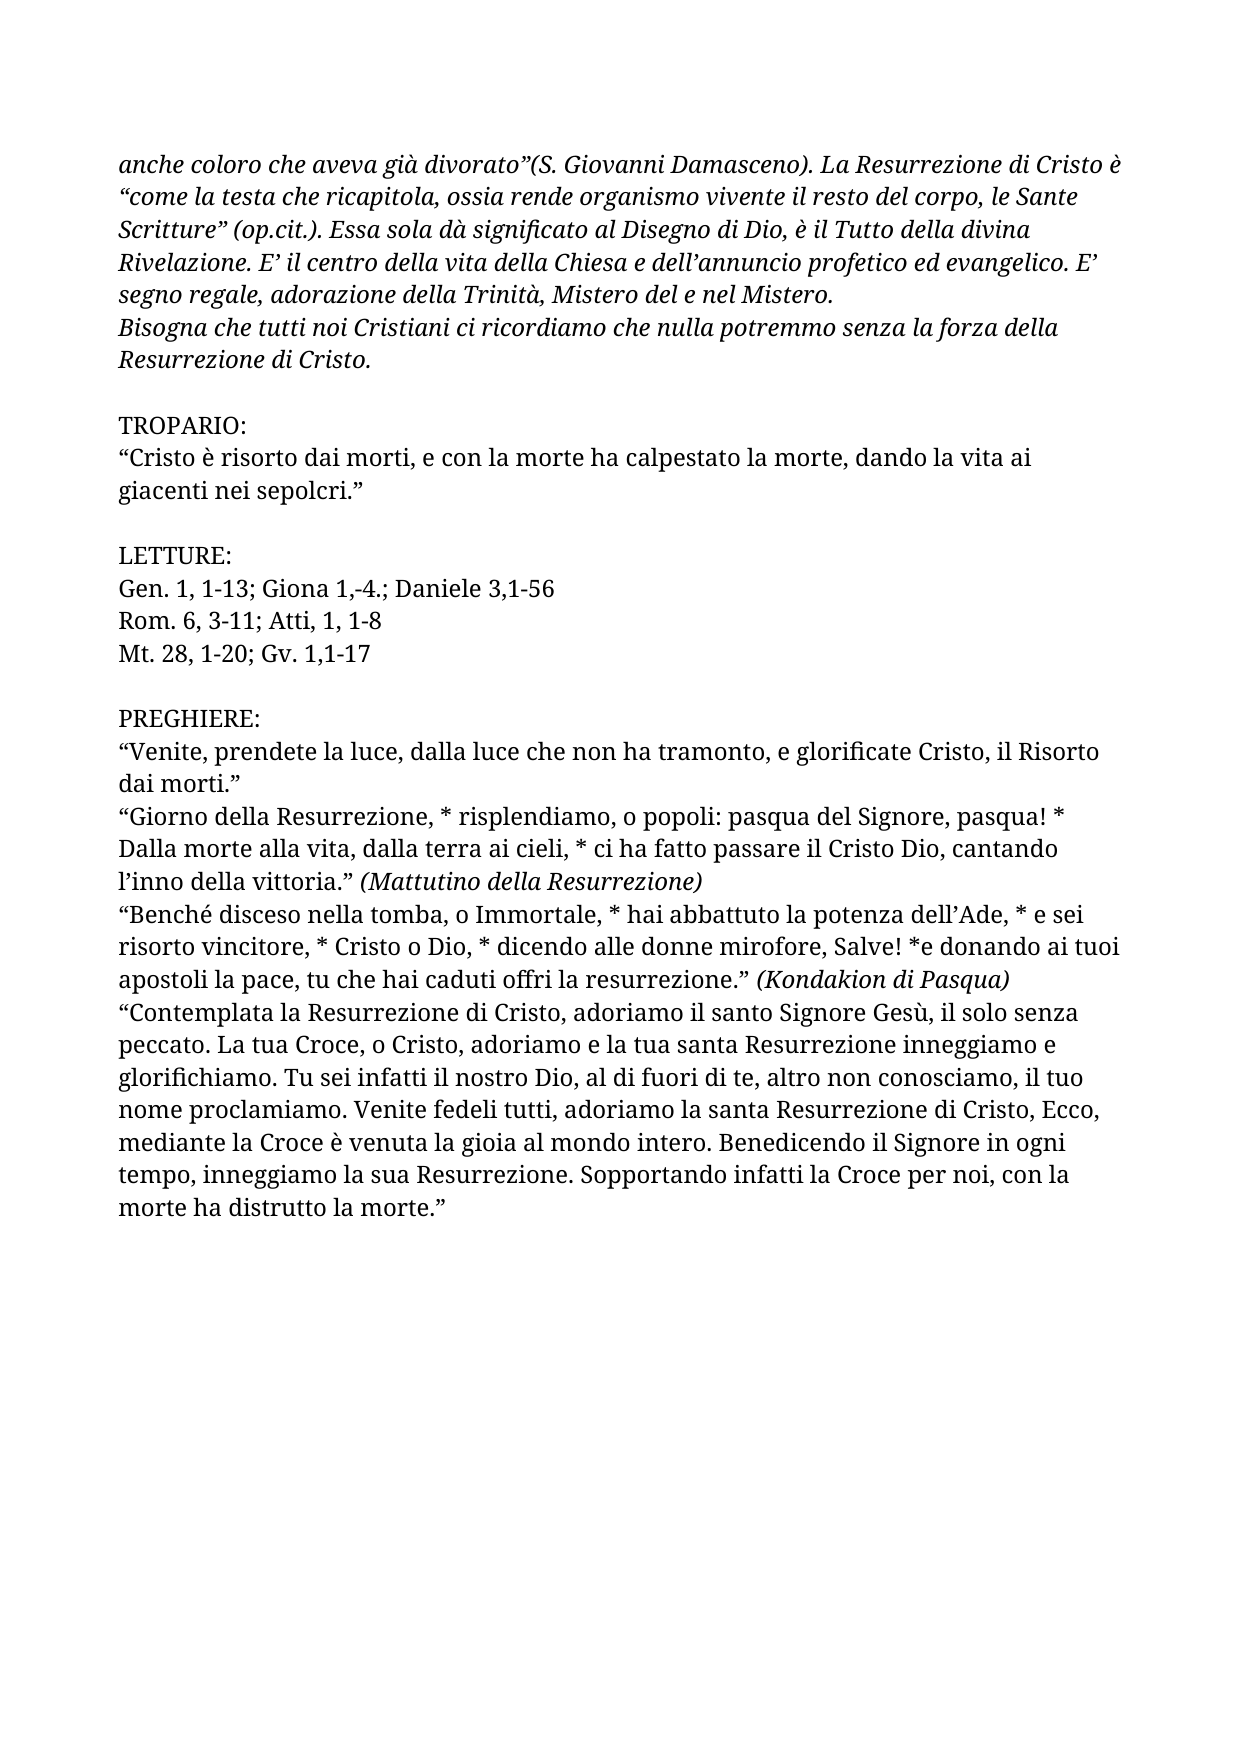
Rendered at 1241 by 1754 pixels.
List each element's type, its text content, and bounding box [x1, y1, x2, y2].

text “Benché disceso nella tomba, o Immortale, * hai abbattuto la potenza dell’Ade, * e sei risorto vincitore, * Cristo o Dio, * dicendo alle donne mirofore, Salve! *e donando ai tuoi apostoli la pace, tu che hai caduti offri la resurrezione.” (Kondakion di Pasqua) [118, 897, 1122, 995]
text “Venite, prendete la luce, dalla luce che non ha tramonto, e glorificate Cristo, il Risorto dai morti.” [118, 734, 1122, 800]
text “Giorno della Resurrezione, * risplendiamo, o popoli: pasqua del Signore, pasqua! * Dalla morte alla vita, dalla terra ai cieli, * ci ha fatto passare il Cristo Dio, cantando l’inno della vittoria.” (Mattutino della Resurrezione) [118, 800, 1122, 897]
text PREGHIERE: [118, 702, 1122, 734]
text LETTURE: [118, 539, 1122, 571]
text Mt. 28, 1-20; Gv. 1,1-17 [118, 637, 1122, 669]
text anche coloro che aveva già divorato”(S. Giovanni Damasceno). La Resurrezione di Cristo è “come la testa che ricapitola, ossia rende organismo vivente il resto del corpo, le Sante Scritture” (op.cit.). Essa sola dà significato al Disegno di Dio, è il Tutto della divina Rivelazione. E’ il centro della vita della Chiesa e dell’annuncio profetico ed evangelico. E’ segno regale, adorazione della Trinità, Mistero del e nel Mistero. [118, 148, 1122, 311]
text TROPARIO: [118, 408, 1122, 441]
text “Contemplata la Resurrezione di Cristo, adoriamo il santo Signore Gesù, il solo senza peccato. La tua Croce, o Cristo, adoriamo e la tua santa Resurrezione inneggiamo e glorifichiamo. Tu sei infatti il nostro Dio, al di fuori di te, altro non conosciamo, il tuo nome proclamiamo. Venite fedeli tutti, adoriamo la santa Resurrezione di Cristo, Ecco, mediante la Croce è venuta la gioia al mondo intero. Benedicendo il Signore in ogni tempo, inneggiamo la sua Resurrezione. Sopportando infatti la Croce per noi, con la morte ha distrutto la morte.” [118, 995, 1122, 1223]
text Bisogna che tutti noi Cristiani ci ricordiamo che nulla potremmo senza la forza della Resurrezione di Cristo. [118, 311, 1122, 376]
text “Cristo è risorto dai morti, e con la morte ha calpestato la morte, dando la vita ai giacenti nei sepolcri.” [118, 441, 1122, 506]
text Rom. 6, 3-11; Atti, 1, 1-8 [118, 604, 1122, 637]
text Gen. 1, 1-13; Giona 1,-4.; Daniele 3,1-56 [118, 571, 1122, 604]
